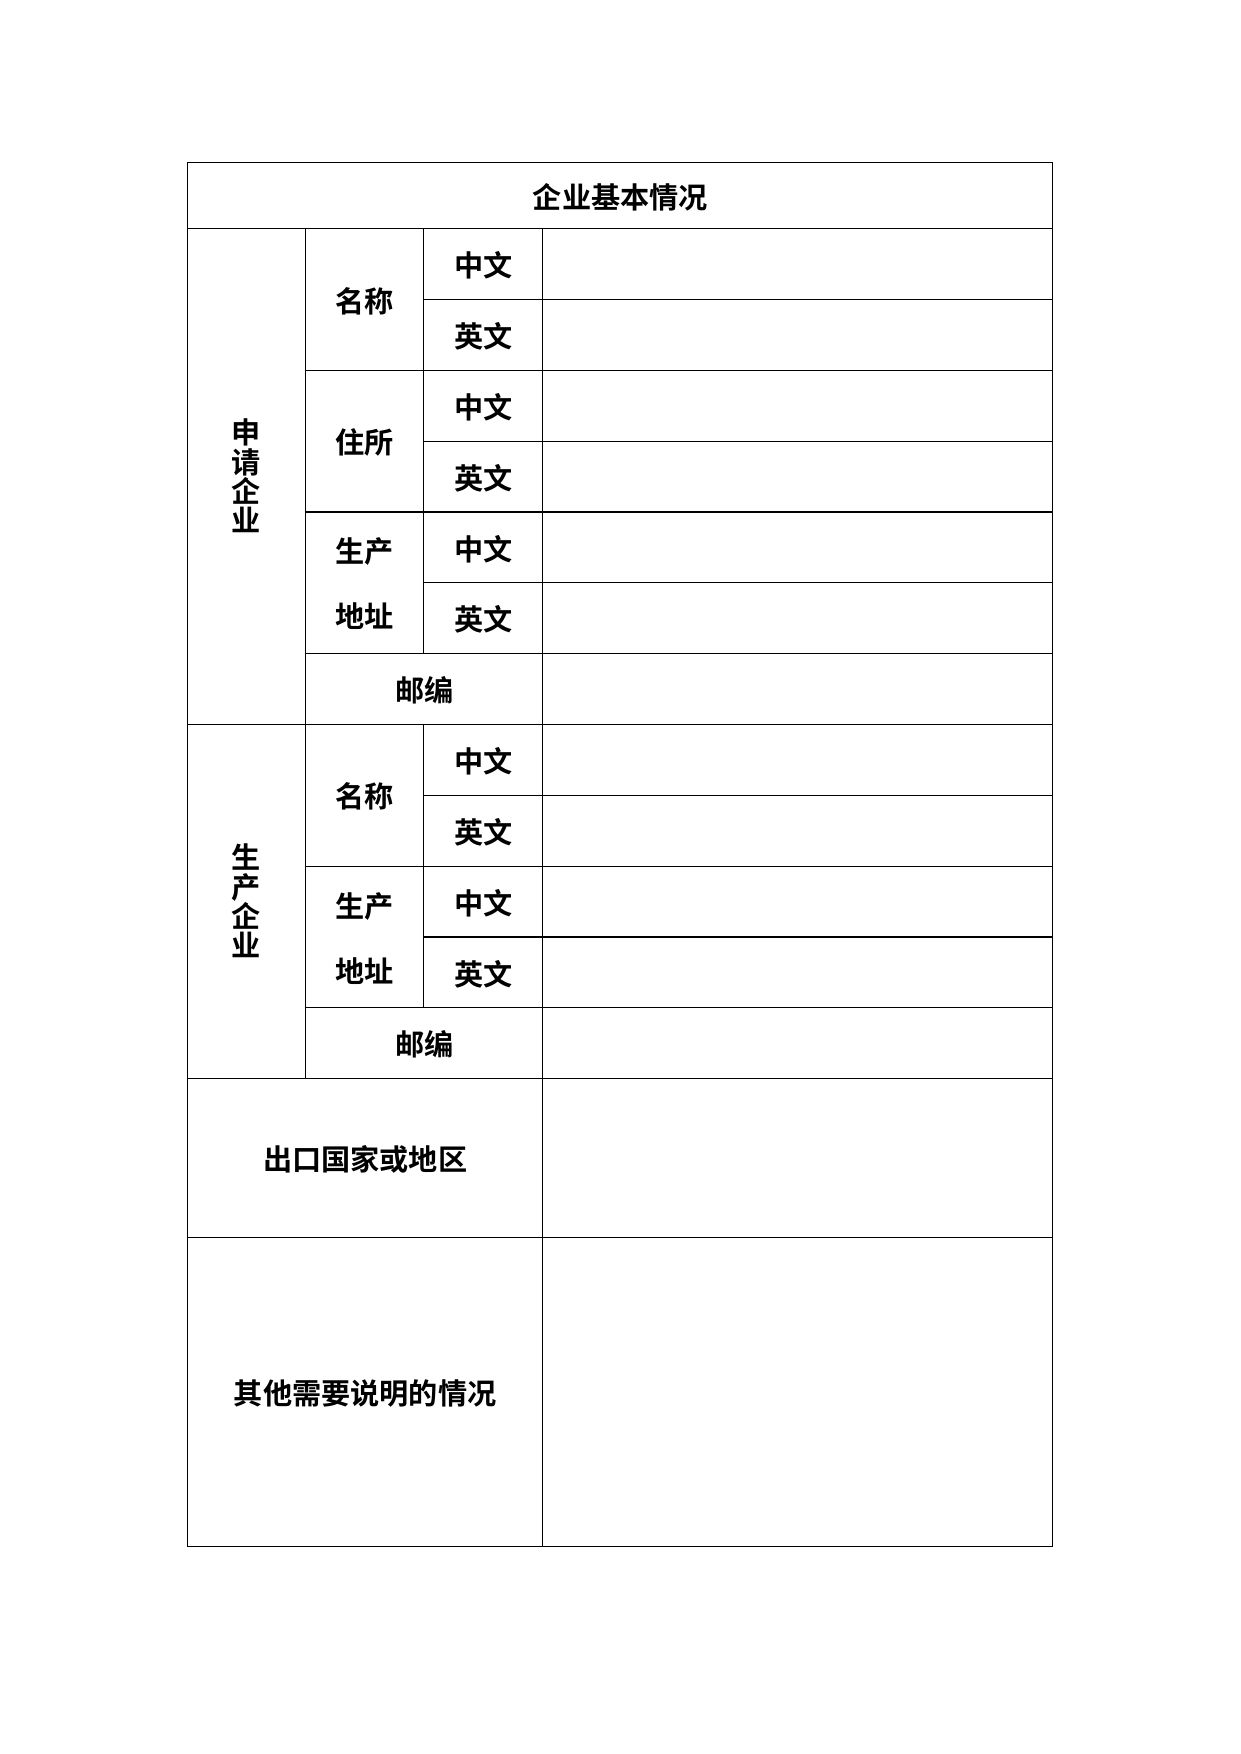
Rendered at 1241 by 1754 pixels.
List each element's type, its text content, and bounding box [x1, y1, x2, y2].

table_cell 中文 [424, 725, 542, 795]
table_cell 出口国家或地区 [188, 1079, 542, 1237]
table_cell 中文 [424, 371, 542, 441]
table_cell 英文 [424, 796, 542, 866]
table_cell 名称 [306, 725, 423, 866]
table_cell [543, 938, 1052, 1007]
table_cell 生产 地址 [306, 513, 423, 653]
table_cell [543, 1008, 1052, 1078]
table_cell 英文 [424, 300, 542, 370]
table_cell [543, 867, 1052, 936]
table_cell [543, 300, 1052, 370]
table_cell 邮编 [306, 654, 542, 724]
table_cell 其他需要说明的情况 [188, 1238, 542, 1546]
table_cell [543, 796, 1052, 866]
table_cell 邮编 [306, 1008, 542, 1078]
table_cell [543, 1079, 1052, 1237]
table_cell [543, 513, 1052, 582]
table_cell 生产 地址 [306, 867, 423, 1007]
table_cell [543, 442, 1052, 511]
table_cell 住所 [306, 371, 423, 511]
table_cell 中文 [424, 867, 542, 936]
table_cell [543, 583, 1052, 653]
table_header 企业基本情况 [188, 163, 1052, 228]
table_cell [543, 654, 1052, 724]
table_cell [543, 229, 1052, 299]
table_cell [543, 371, 1052, 441]
table_cell 英文 [424, 442, 542, 511]
table_cell 中文 [424, 229, 542, 299]
table_cell 英文 [424, 938, 542, 1007]
table_cell [543, 1238, 1052, 1546]
table_cell 英文 [424, 583, 542, 653]
table_cell 名称 [306, 229, 423, 370]
table_cell 生产企业 [188, 725, 305, 1078]
table_cell 申请企业 [188, 229, 305, 724]
table_cell 中文 [424, 513, 542, 582]
table_cell [543, 725, 1052, 795]
